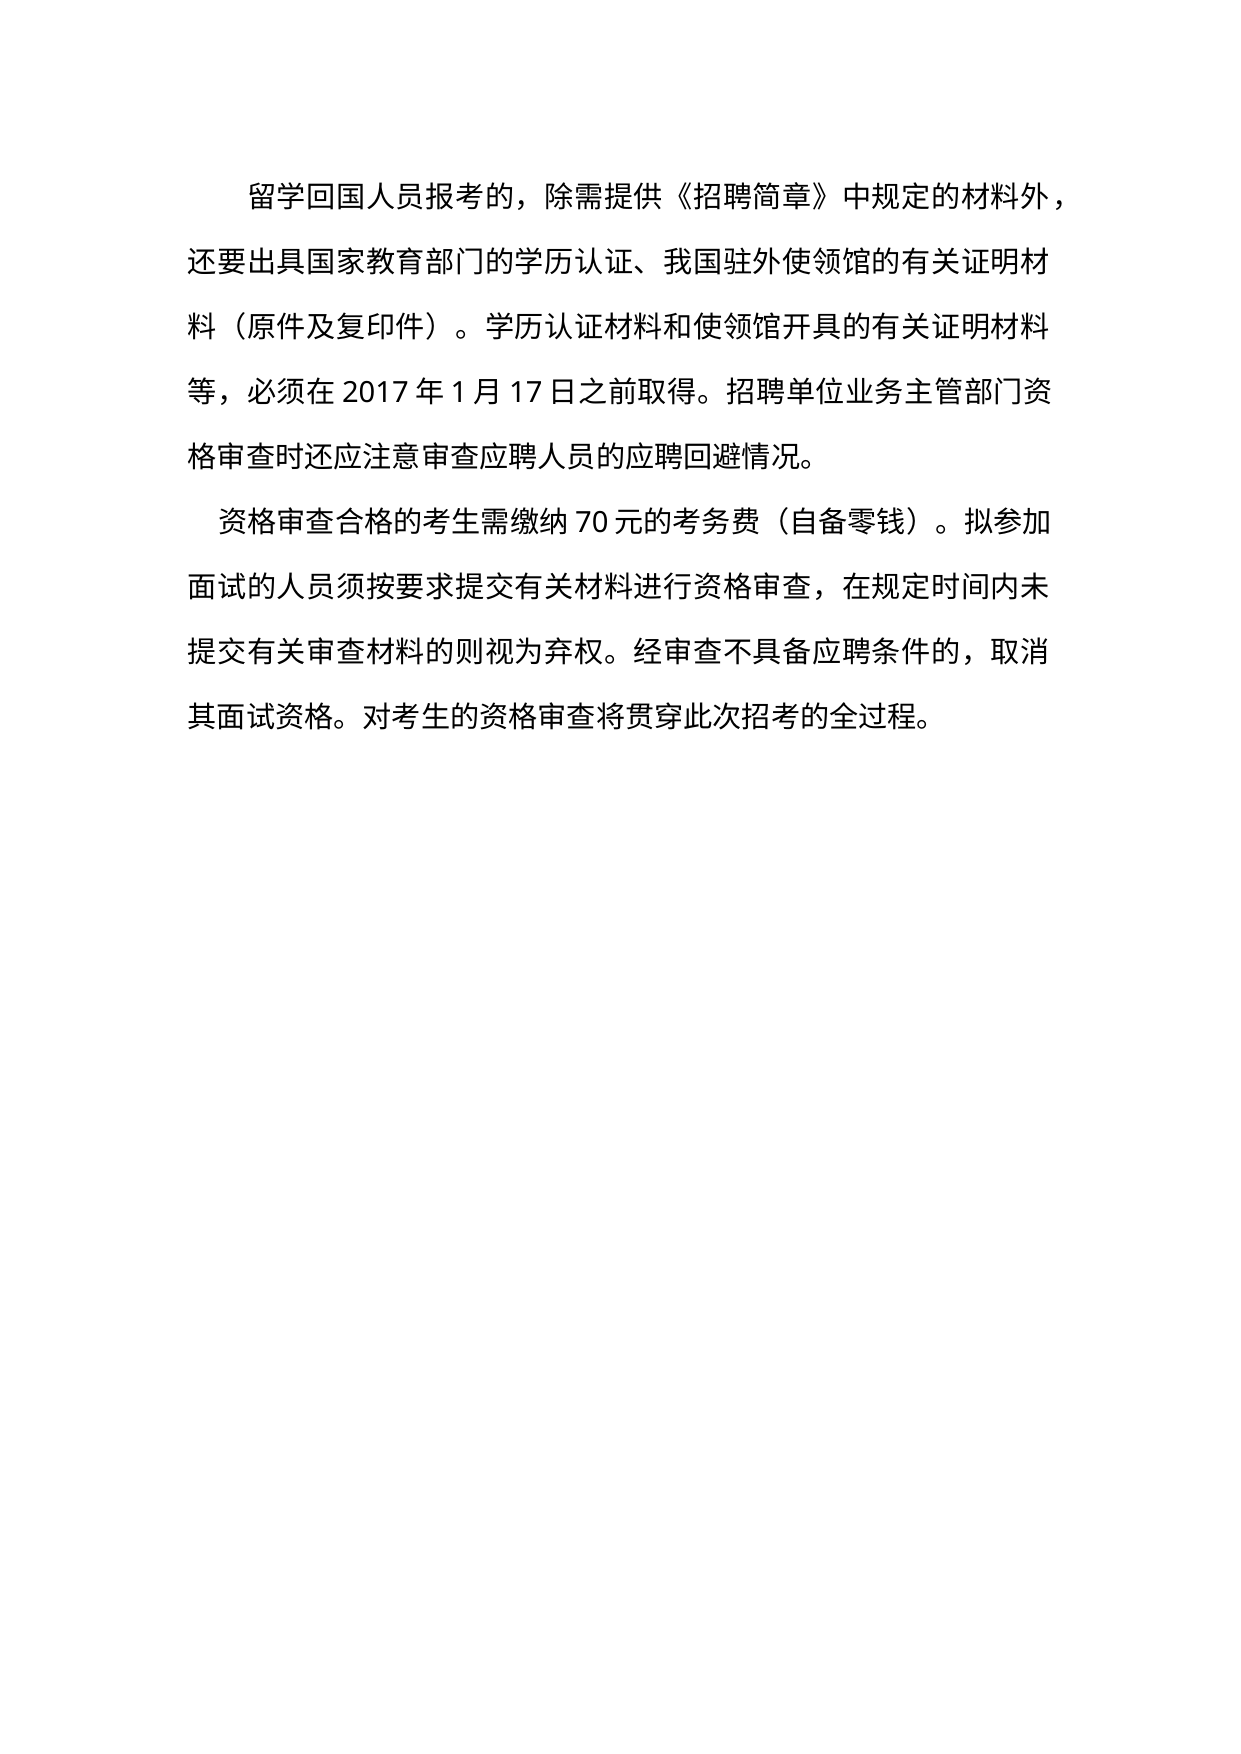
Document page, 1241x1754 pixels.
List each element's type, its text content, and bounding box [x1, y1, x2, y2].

text 资格审查合格的考生需缴纳70元的考务费（自备零钱）。拟参加面试的人员须按要求提交有关材料进行资格审查，在规定时间内未提交有关审查材料的则视为弃权。经审查不具备应聘条件的，取消其面试资格。对考生的资格审查将贯穿此次招考的全过程。 [187, 487, 1053, 747]
text 留学回国人员报考的，除需提供《招聘简章》中规定的材料外，还要出具国家教育部门的学历认证、我国驻外使领馆的有关证明材料（原件及复印件）。学历认证材料和使领馆开具的有关证明材料等，必须在2017年1月17日之前取得。招聘单位业务主管部门资格审查时还应注意审查应聘人员的应聘回避情况。 [187, 162, 1053, 487]
